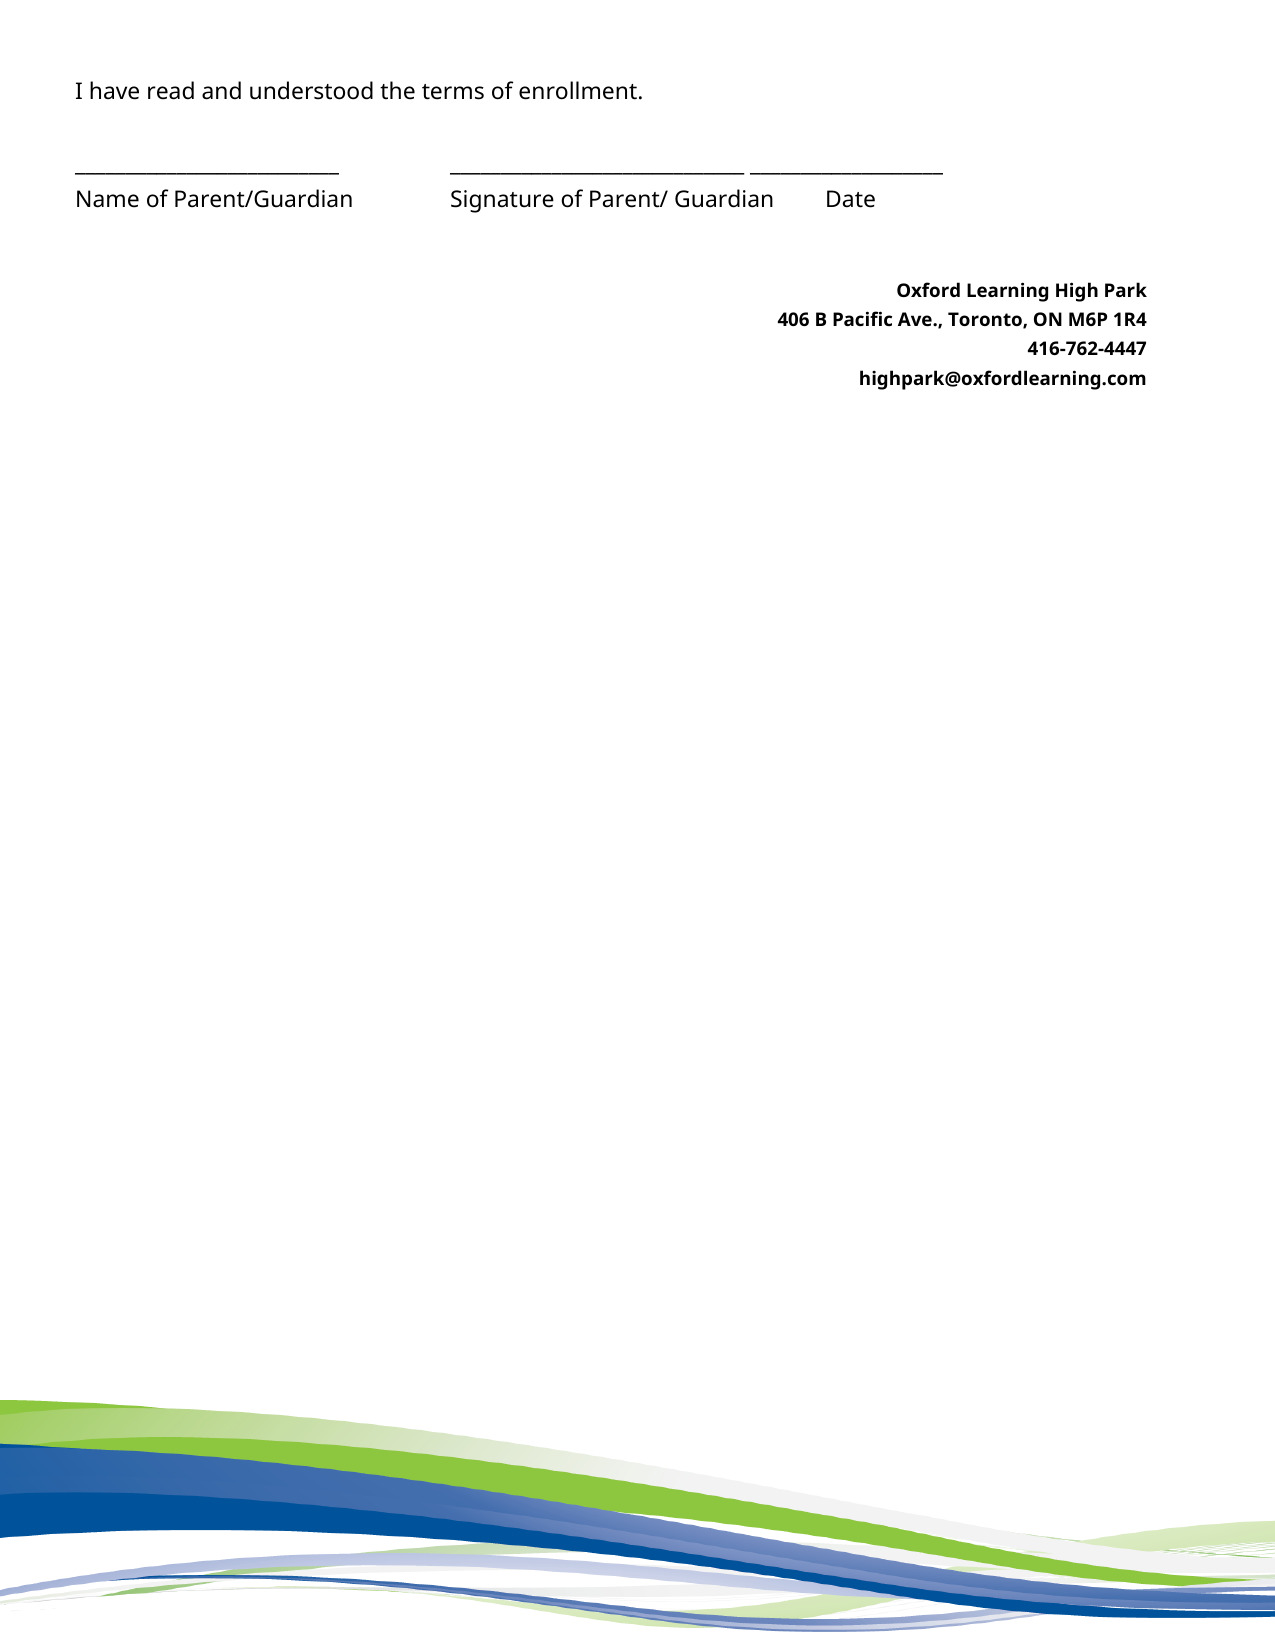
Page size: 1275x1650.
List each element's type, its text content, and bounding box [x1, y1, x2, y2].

list I have read and understood the terms of enrollment. [75, 75, 1200, 106]
picture [0, 1400, 1275, 1632]
list Name of Parent/Guardian Signature of Parent/ Guardian Date [75, 183, 1200, 214]
list __________________________ _____________________________ ___________________ [75, 147, 1200, 178]
